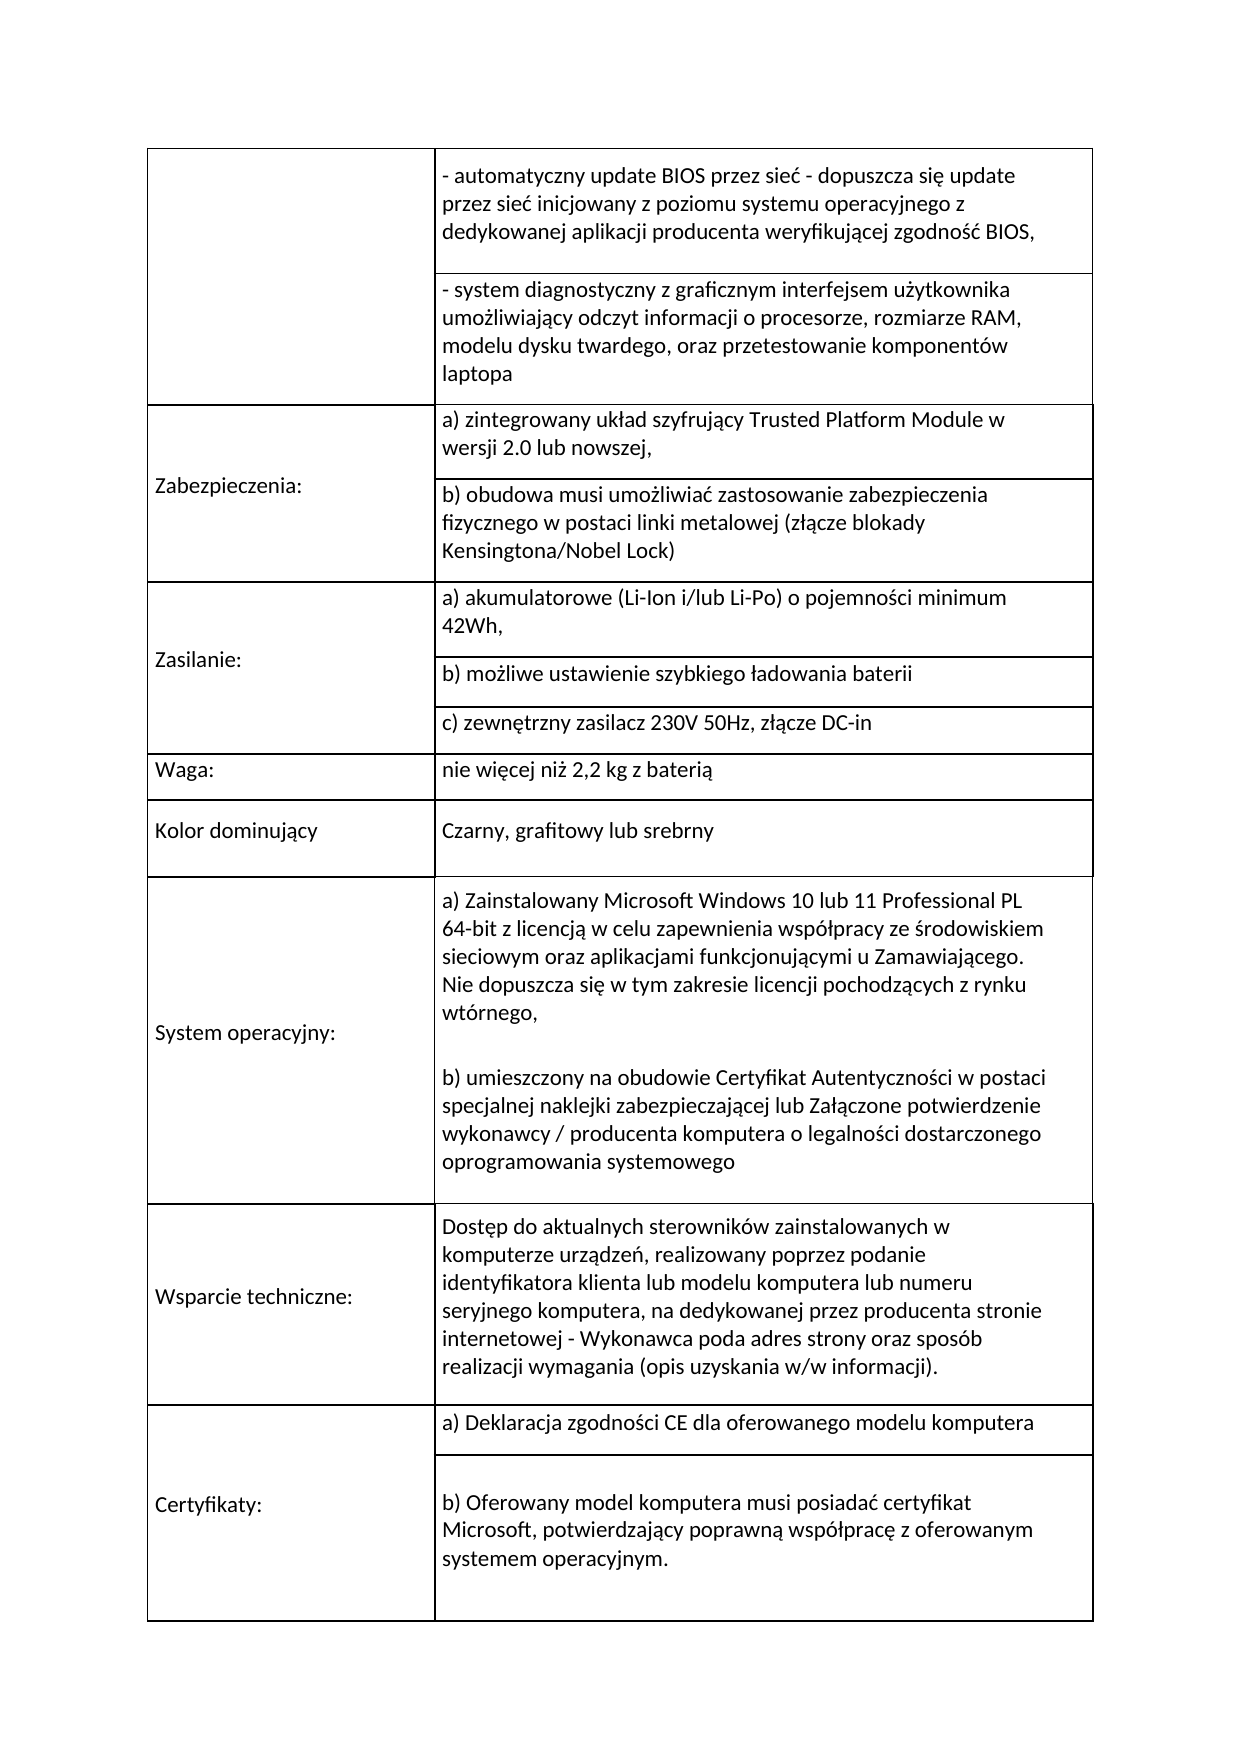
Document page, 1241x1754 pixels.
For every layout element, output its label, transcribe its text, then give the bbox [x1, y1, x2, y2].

table_cell Zabezpieczenia: [148, 406, 434, 581]
table_cell a) Deklaracja zgodności CE dla oferowanego modelu komputera [436, 1406, 1092, 1454]
table_cell a) zintegrowany układ szyfrujący Trusted Platform Module w wersji 2.0 lub nowszej, [436, 405, 1092, 478]
table_cell nie więcej niż 2,2 kg z baterią [436, 755, 1092, 799]
table_cell b) możliwe ustawienie szybkiego ładowania baterii [436, 658, 1092, 706]
table_cell b) obudowa musi umożliwiać zastosowanie zabezpieczenia fizycznego w postaci linki metalowej (złącze blokady Kensingtona/Nobel Lock) [436, 480, 1092, 581]
table_cell Waga: [148, 755, 434, 799]
table_cell Wsparcie techniczne: [148, 1205, 434, 1404]
table_cell a) Zainstalowany Microsoft Windows 10 lub 11 Professional PL 64-bit z licencją w celu zapewnienia współpracy ze środowiskiem sieciowym oraz aplikacjami funkcjonującymi u Zamawiającego. Nie dopuszcza się w tym zakresie licencji pochodzących z rynku wtórnego, [435, 877, 1092, 1051]
table_cell b) Oferowany model komputera musi posiadać certyfikat Microsoft, potwierdzający poprawną współpracę z oferowanym systemem operacyjnym. [436, 1456, 1092, 1620]
table_cell b) umieszczony na obudowie Certyfikat Autentyczności w postaci specjalnej naklejki zabezpieczającej lub Załączone potwierdzenie wykonawcy / producenta komputera o legalności dostarczonego oprogramowania systemowego [435, 1051, 1092, 1202]
table_cell c) zewnętrzny zasilacz 230V 50Hz, złącze DC-in [436, 708, 1092, 753]
table_cell Certyfikaty: [148, 1406, 434, 1620]
table_cell Kolor dominujący [148, 801, 434, 876]
table_cell Czarny, grafitowy lub srebrny [436, 801, 1092, 876]
table_cell Dostęp do aktualnych sterowników zainstalowanych w komputerze urządzeń, realizowany poprzez podanie identyfikatora klienta lub modelu komputera lub numeru seryjnego komputera, na dedykowanej przez producenta stronie internetowej - Wykonawca poda adres strony oraz sposób realizacji wymagania (opis uzyskania w/w informacji). [436, 1204, 1092, 1404]
table_cell System operacyjny: [148, 878, 434, 1202]
table_cell - system diagnostyczny z graficznym interfejsem użytkownika umożliwiający odczyt informacji o procesorze, rozmiarze RAM, modelu dysku twardego, oraz przetestowanie komponentów laptopa [436, 274, 1092, 403]
table_cell - automatyczny update BIOS przez sieć - dopuszcza się update przez sieć inicjowany z poziomu systemu operacyjnego z dedykowanej aplikacji producenta weryfikującej zgodność BIOS, [436, 149, 1092, 273]
table_cell a) akumulatorowe (Li-Ion i/lub Li-Po) o pojemności minimum 42Wh, [436, 583, 1092, 656]
table_cell Zasilanie: [148, 583, 434, 753]
